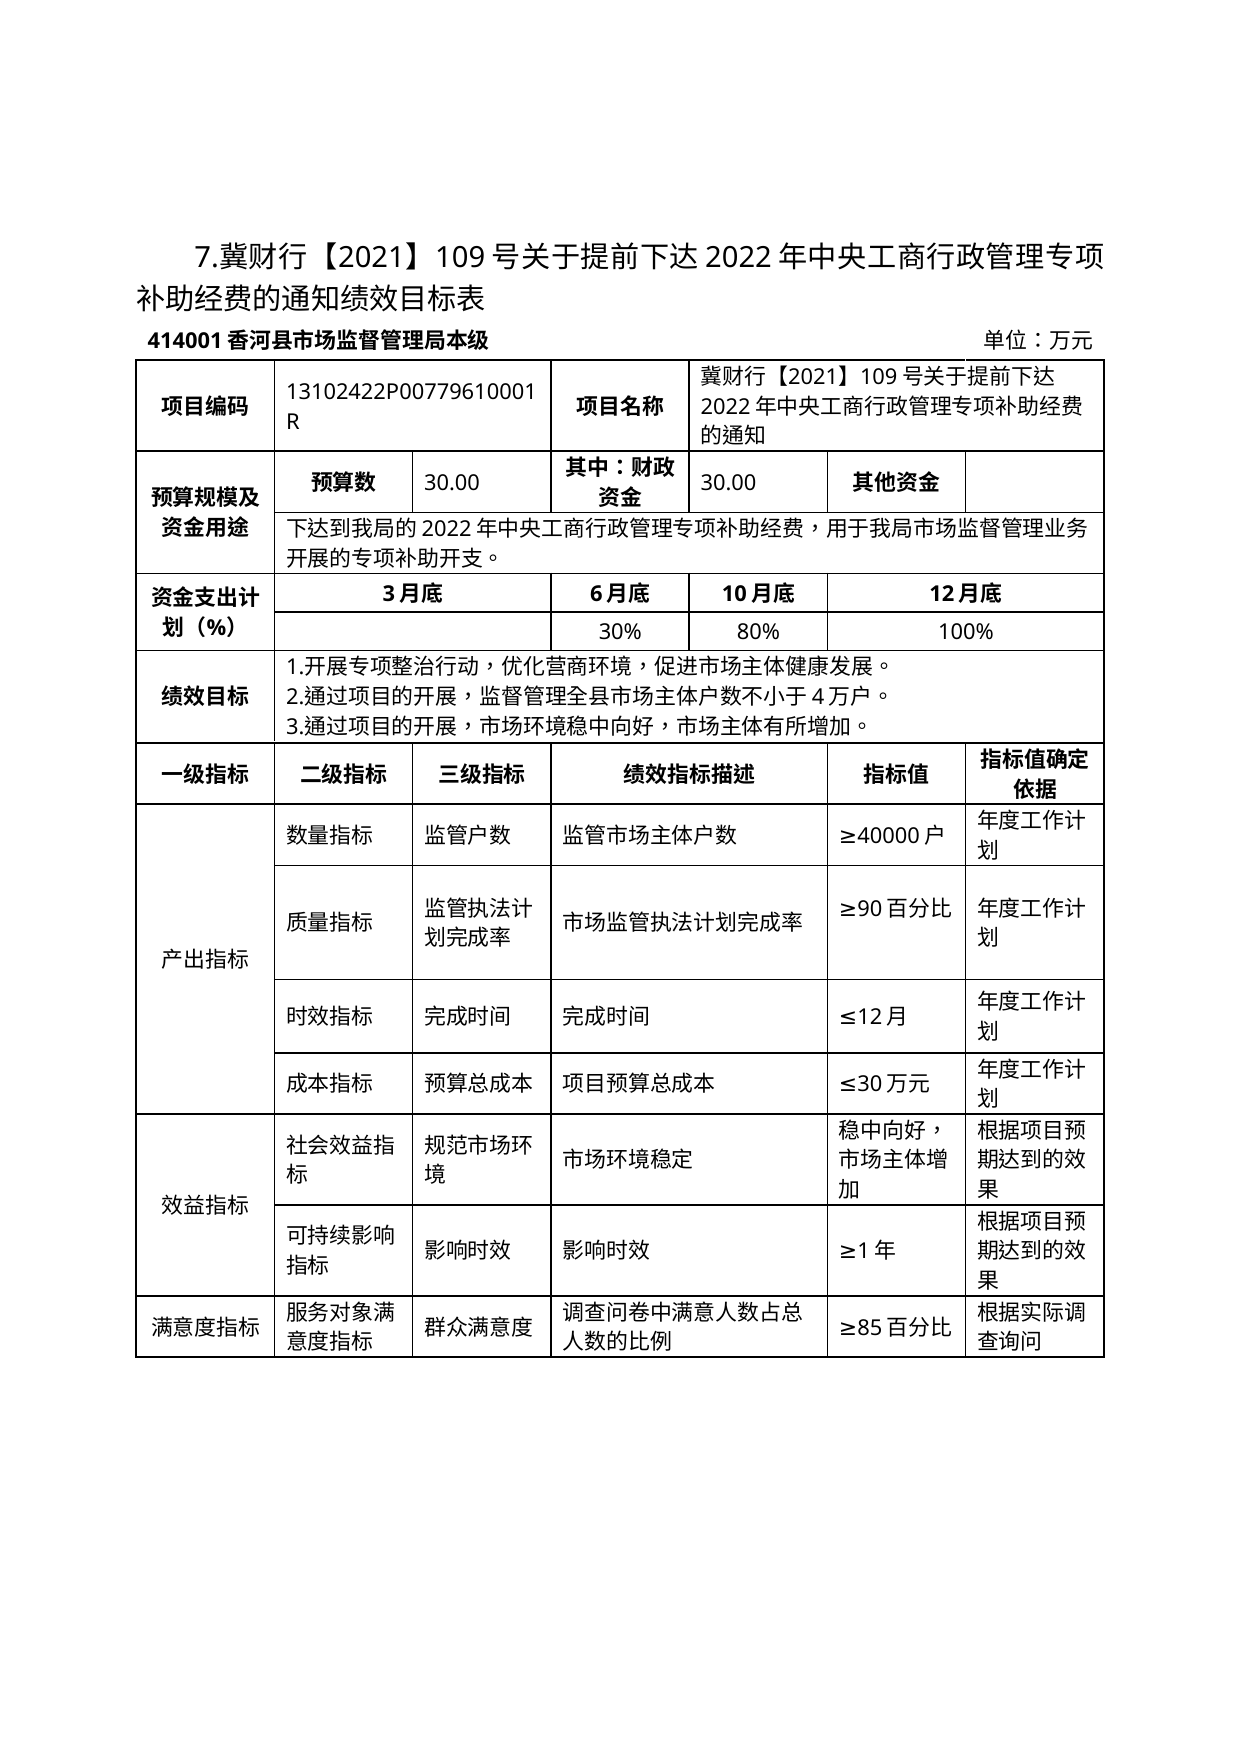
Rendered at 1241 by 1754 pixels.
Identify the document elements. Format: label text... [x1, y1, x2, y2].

table_cell 服务对象满意度指标 [275, 1297, 412, 1356]
table_cell 年度工作计划 [966, 1054, 1103, 1113]
table_cell 监管市场主体户数 [552, 805, 827, 864]
table_cell 年度工作计划 [966, 805, 1103, 864]
table_header 三级指标 [413, 744, 550, 803]
table_cell 调查问卷中满意人数占总人数的比例 [552, 1297, 827, 1356]
table_cell 30% [552, 613, 688, 649]
table_cell 13102422P00779610001R [275, 361, 550, 450]
table_cell 其他资金 [828, 452, 965, 511]
table_cell 项目名称 [552, 361, 688, 450]
table_cell ≤30万元 [828, 1054, 965, 1113]
table_cell 数量指标 [275, 805, 412, 864]
table_cell 30.00 [690, 452, 827, 511]
table_cell 群众满意度 [413, 1297, 550, 1356]
table_cell 10月底 [690, 574, 827, 611]
table_cell 根据项目预期达到的效果 [966, 1115, 1103, 1204]
table_cell [966, 452, 1103, 511]
table_cell 时效指标 [275, 980, 412, 1052]
table_cell 完成时间 [552, 980, 827, 1052]
table_cell 完成时间 [413, 980, 550, 1052]
table_cell ≥1年 [828, 1206, 965, 1295]
table_cell 下达到我局的2022年中央工商行政管理专项补助经费，用于我局市场监督管理业务开展的专项补助开支。 [275, 513, 1103, 573]
table_cell 影响时效 [413, 1206, 550, 1295]
table_cell 100% [828, 613, 1103, 649]
table_header 414001香河县市场监督管理局本级 [137, 320, 965, 359]
table_header 指标值 [828, 744, 965, 803]
table_cell 社会效益指标 [275, 1115, 412, 1204]
table_header 二级指标 [275, 744, 412, 803]
table_cell 30.00 [413, 452, 550, 511]
table_cell 冀财行【2021】109号关于提前下达2022年中央工商行政管理专项补助经费的通知 [690, 361, 1103, 450]
table_cell 稳中向好，市场主体增加 [828, 1115, 965, 1204]
table_cell 市场监管执法计划完成率 [552, 866, 827, 978]
table_cell 满意度指标 [137, 1297, 274, 1356]
table_header 指标值确定依据 [966, 744, 1103, 803]
table_cell 质量指标 [275, 866, 412, 978]
table_header 单位：万元 [966, 320, 1103, 359]
table_cell 可持续影响指标 [275, 1206, 412, 1295]
table_header 一级指标 [137, 744, 274, 803]
table_cell 成本指标 [275, 1054, 412, 1113]
table_cell 绩效目标 [137, 651, 274, 740]
table_cell 6月底 [552, 574, 688, 611]
table_cell ≥40000户 [828, 805, 965, 864]
table_cell 产出指标 [137, 805, 274, 1113]
table_cell 年度工作计划 [966, 980, 1103, 1052]
table_cell 12月底 [828, 574, 1103, 611]
table_cell 市场环境稳定 [552, 1115, 827, 1204]
table_cell 监管户数 [413, 805, 550, 864]
table_cell 年度工作计划 [966, 866, 1103, 978]
table_cell 效益指标 [137, 1115, 274, 1295]
table_cell 3月底 [275, 574, 550, 611]
table_cell 预算规模及资金用途 [137, 452, 274, 573]
table_cell 1.开展专项整治行动，优化营商环境，促进市场主体健康发展。 2.通过项目的开展，监督管理全县市场主体户数不小于4万户。 3.通过项目的开展，市场环境稳中向好，市场主体有所增加。 [275, 651, 1103, 740]
table_cell 预算数 [275, 452, 412, 511]
table_cell ≥90百分比 [828, 866, 965, 978]
table_cell 影响时效 [552, 1206, 827, 1295]
table_header 绩效指标描述 [552, 744, 827, 803]
table_cell 规范市场环境 [413, 1115, 550, 1204]
table_cell 项目预算总成本 [552, 1054, 827, 1113]
table_cell 80% [690, 613, 827, 649]
table_cell [275, 613, 550, 649]
table_cell 项目编码 [137, 361, 274, 450]
table_cell ≥85百分比 [828, 1297, 965, 1356]
table_cell 监管执法计划完成率 [413, 866, 550, 978]
table_cell ≤12月 [828, 980, 965, 1052]
table_cell 根据项目预期达到的效果 [966, 1206, 1103, 1295]
table_cell 预算总成本 [413, 1054, 550, 1113]
table_cell 资金支出计划（%） [137, 574, 274, 649]
text 7.冀财行【2021】109号关于提前下达2022年中央工商行政管理专项补助经费的通知绩效目标表 [136, 233, 1104, 318]
table_cell 其中：财政 资金 [552, 452, 688, 511]
table_cell 根据实际调查询问 [966, 1297, 1103, 1356]
